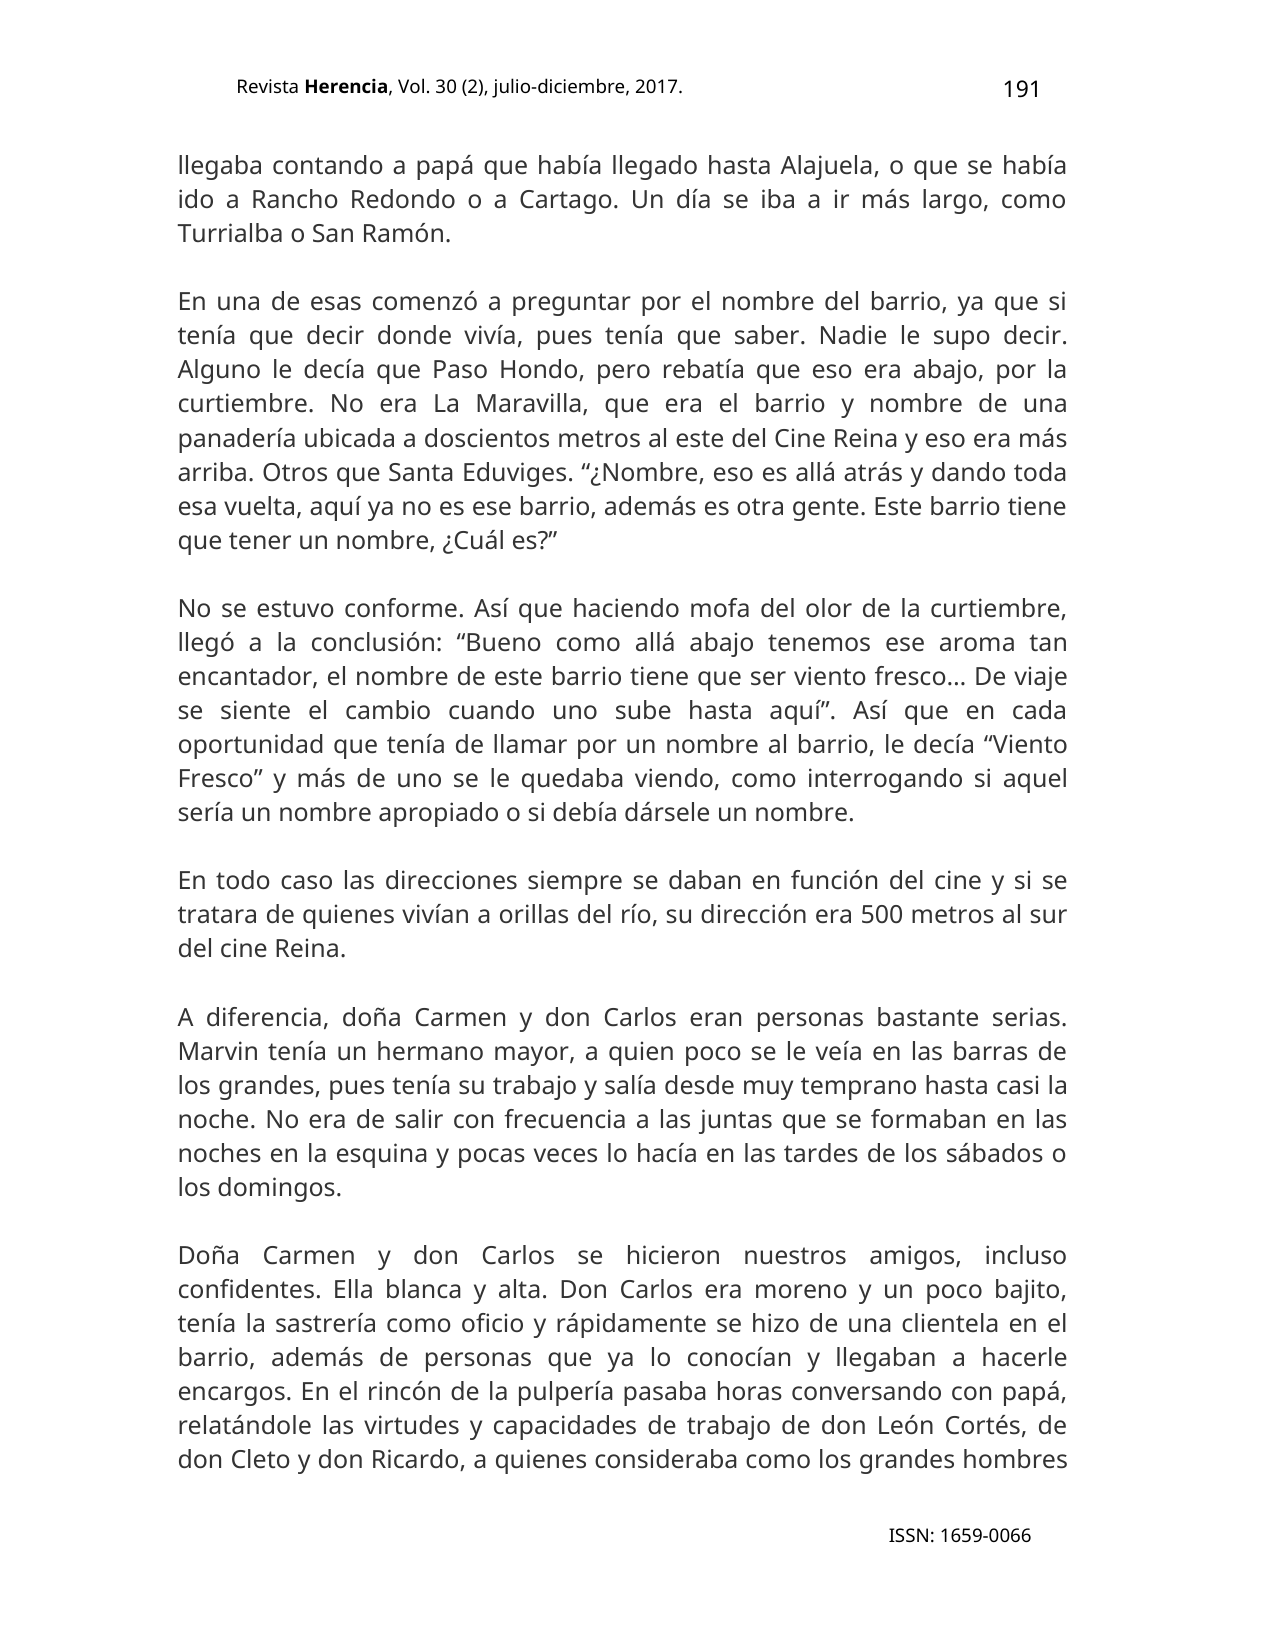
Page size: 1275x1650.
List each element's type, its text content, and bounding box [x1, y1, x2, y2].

text A diferencia, doña Carmen y don Carlos eran personas bastante serias. Marvin tenía un hermano mayor, a quien poco se le veía en las barras de los grandes, pues tenía su trabajo y salía desde muy temprano hasta casi la noche. No era de salir con frecuencia a las juntas que se formaban en las noches en la esquina y pocas veces lo hacía en las tardes de los sábados o los domingos. [177, 999, 1069, 1204]
text No se estuvo conforme. Así que haciendo mofa del olor de la curtiembre, llegó a la conclusión: “Bueno como allá abajo tenemos ese aroma tan encantador, el nombre de este barrio tiene que ser viento fresco… De viaje se siente el cambio cuando uno sube hasta aquí”. Así que en cada oportunidad que tenía de llamar por un nombre al barrio, le decía “Viento Fresco” y más de uno se le quedaba viendo, como interrogando si aquel sería un nombre apropiado o si debía dársele un nombre. [177, 591, 1069, 829]
text En todo caso las direcciones siempre se daban en función del cine y si se tratara de quienes vivían a orillas del río, su dirección era 500 metros al sur del cine Reina. [177, 863, 1069, 965]
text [177, 148, 1069, 250]
text En una de esas comenzó a preguntar por el nombre del barrio, ya que si tenía que decir donde vivía, pues tenía que saber. Nadie le supo decir. Alguno le decía que Paso Hondo, pero rebatía que eso era abajo, por la curtiembre. No era La Maravilla, que era el barrio y nombre de una panadería ubicada a doscientos metros al este del Cine Reina y eso era más arriba. Otros que Santa Eduviges. “¿Nombre, eso es allá atrás y dando toda esa vuelta, aquí ya no es ese barrio, además es otra gente. Este barrio tiene que tener un nombre, ¿Cuál es?” [177, 284, 1069, 556]
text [177, 1238, 1069, 1476]
